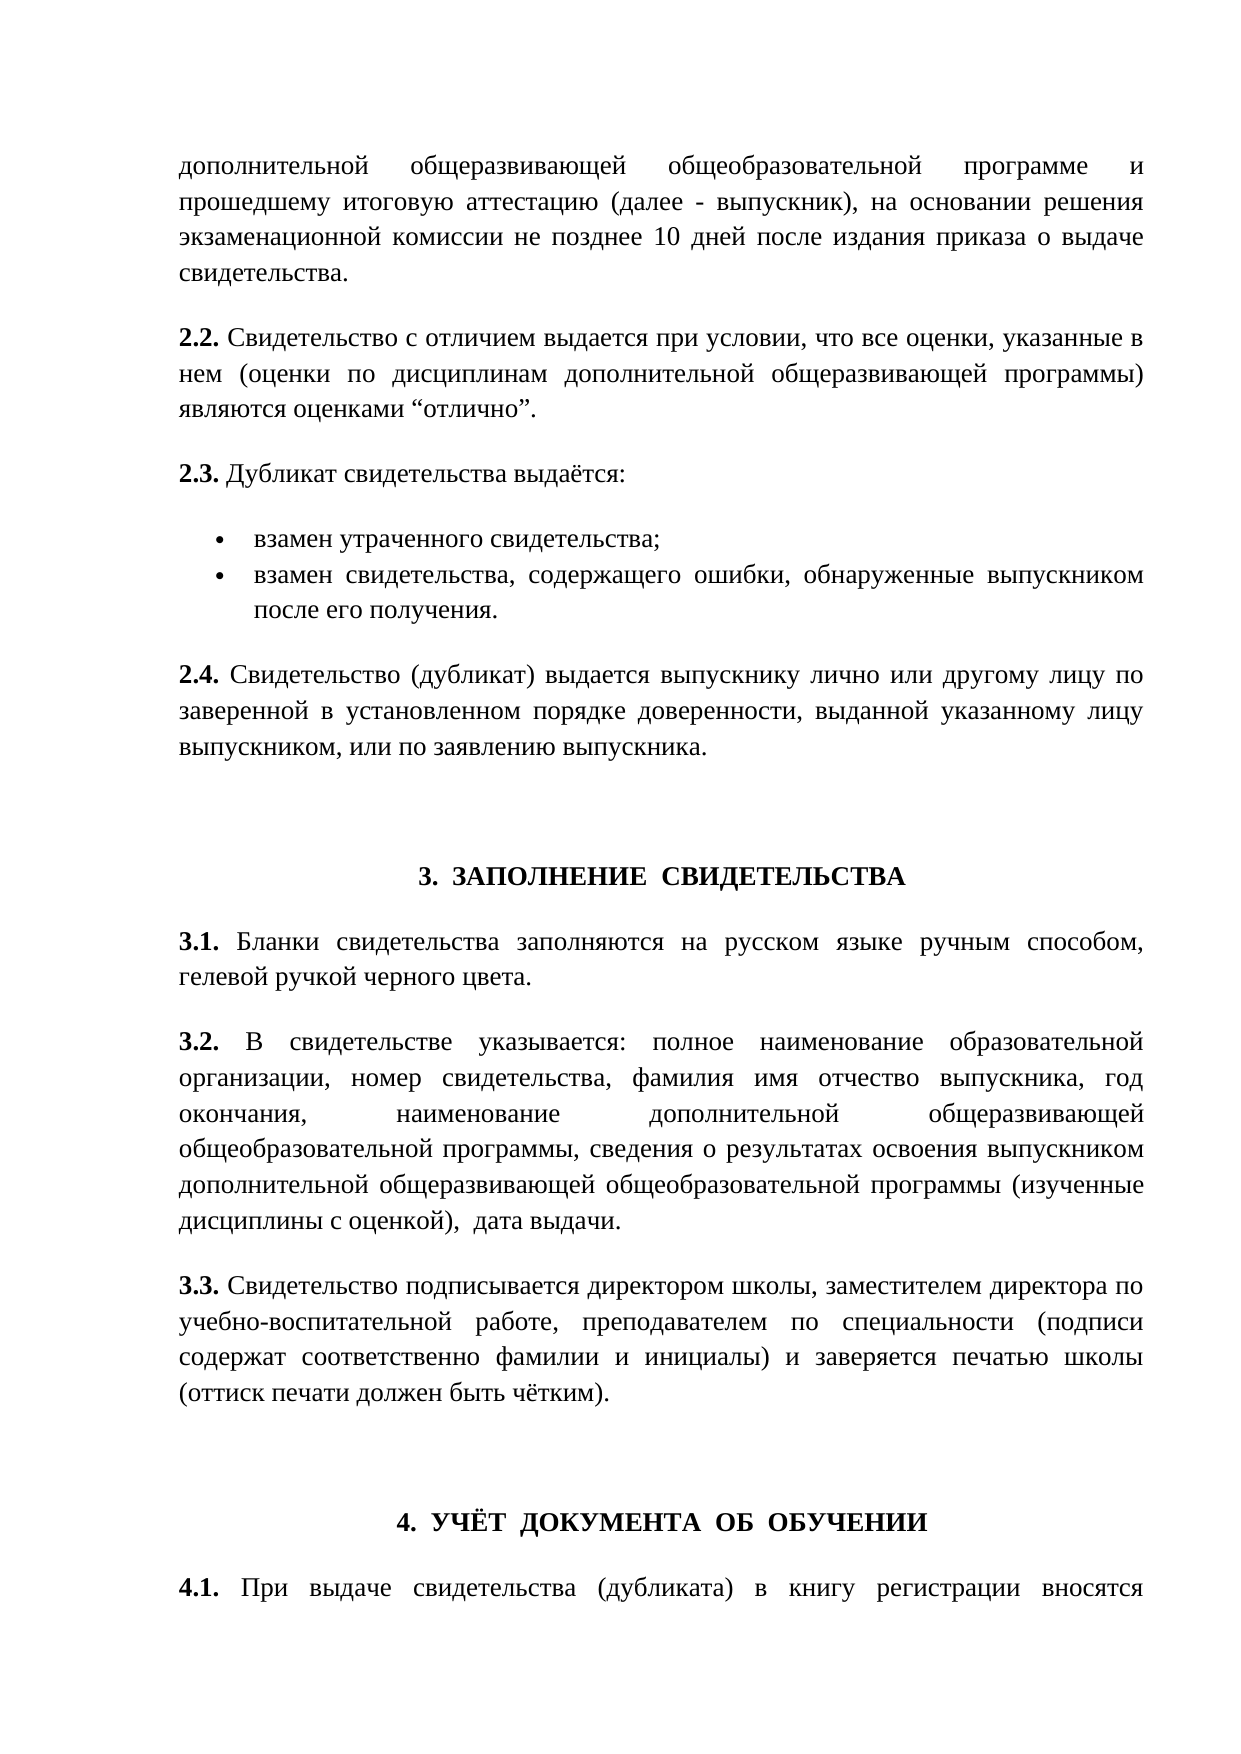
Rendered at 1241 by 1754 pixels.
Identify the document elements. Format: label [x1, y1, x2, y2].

table_header [177, 118, 1147, 1603]
